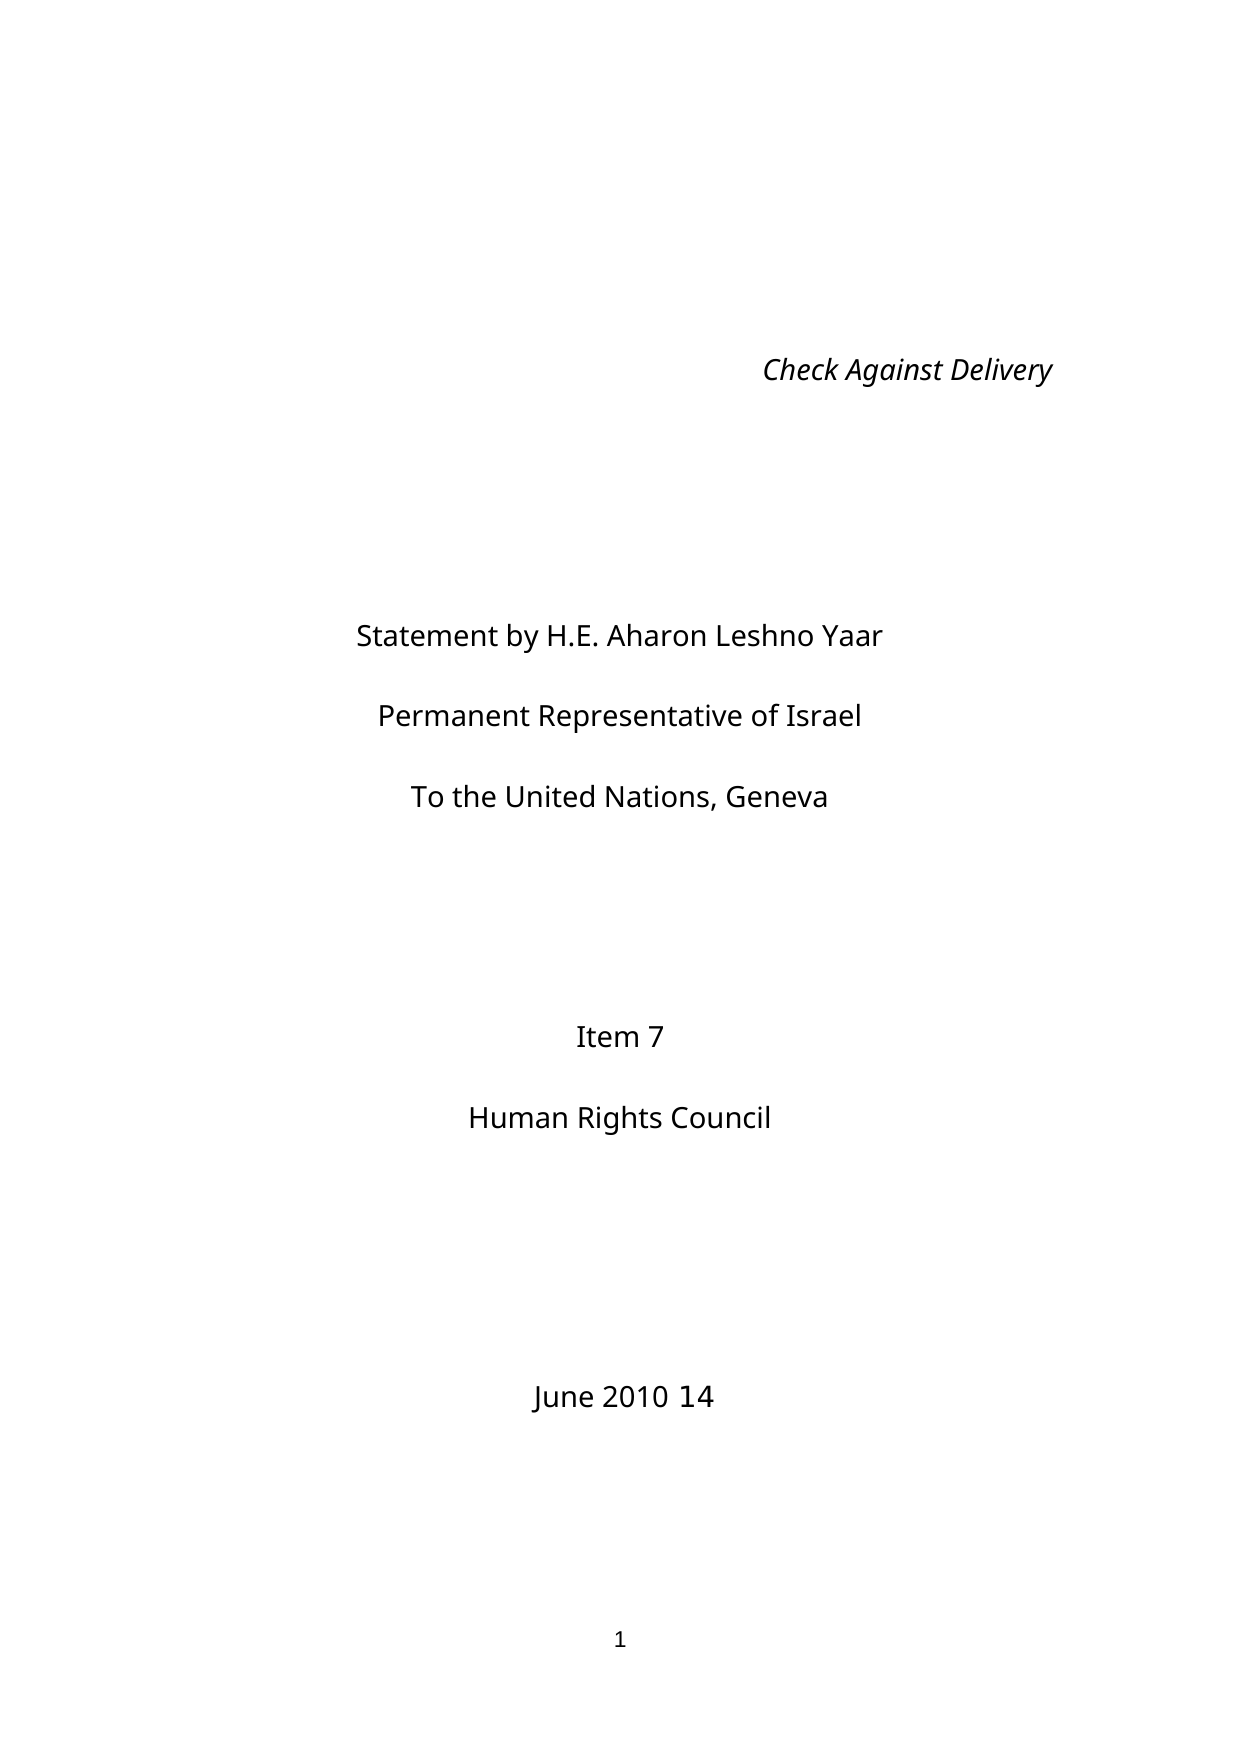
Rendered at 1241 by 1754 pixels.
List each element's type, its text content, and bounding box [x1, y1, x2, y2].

text 14 June 2010 [187, 1377, 1053, 1416]
text To the United Nations, [187, 776, 1053, 816]
text Permanent Representative of [187, 696, 1053, 735]
text Statement by H.E. Aharon Leshno Yaar [187, 615, 1053, 655]
text Item 7 [187, 1017, 1053, 1056]
text Human Rights Council [187, 1097, 1053, 1137]
text Check Against Delivery [187, 349, 1053, 389]
